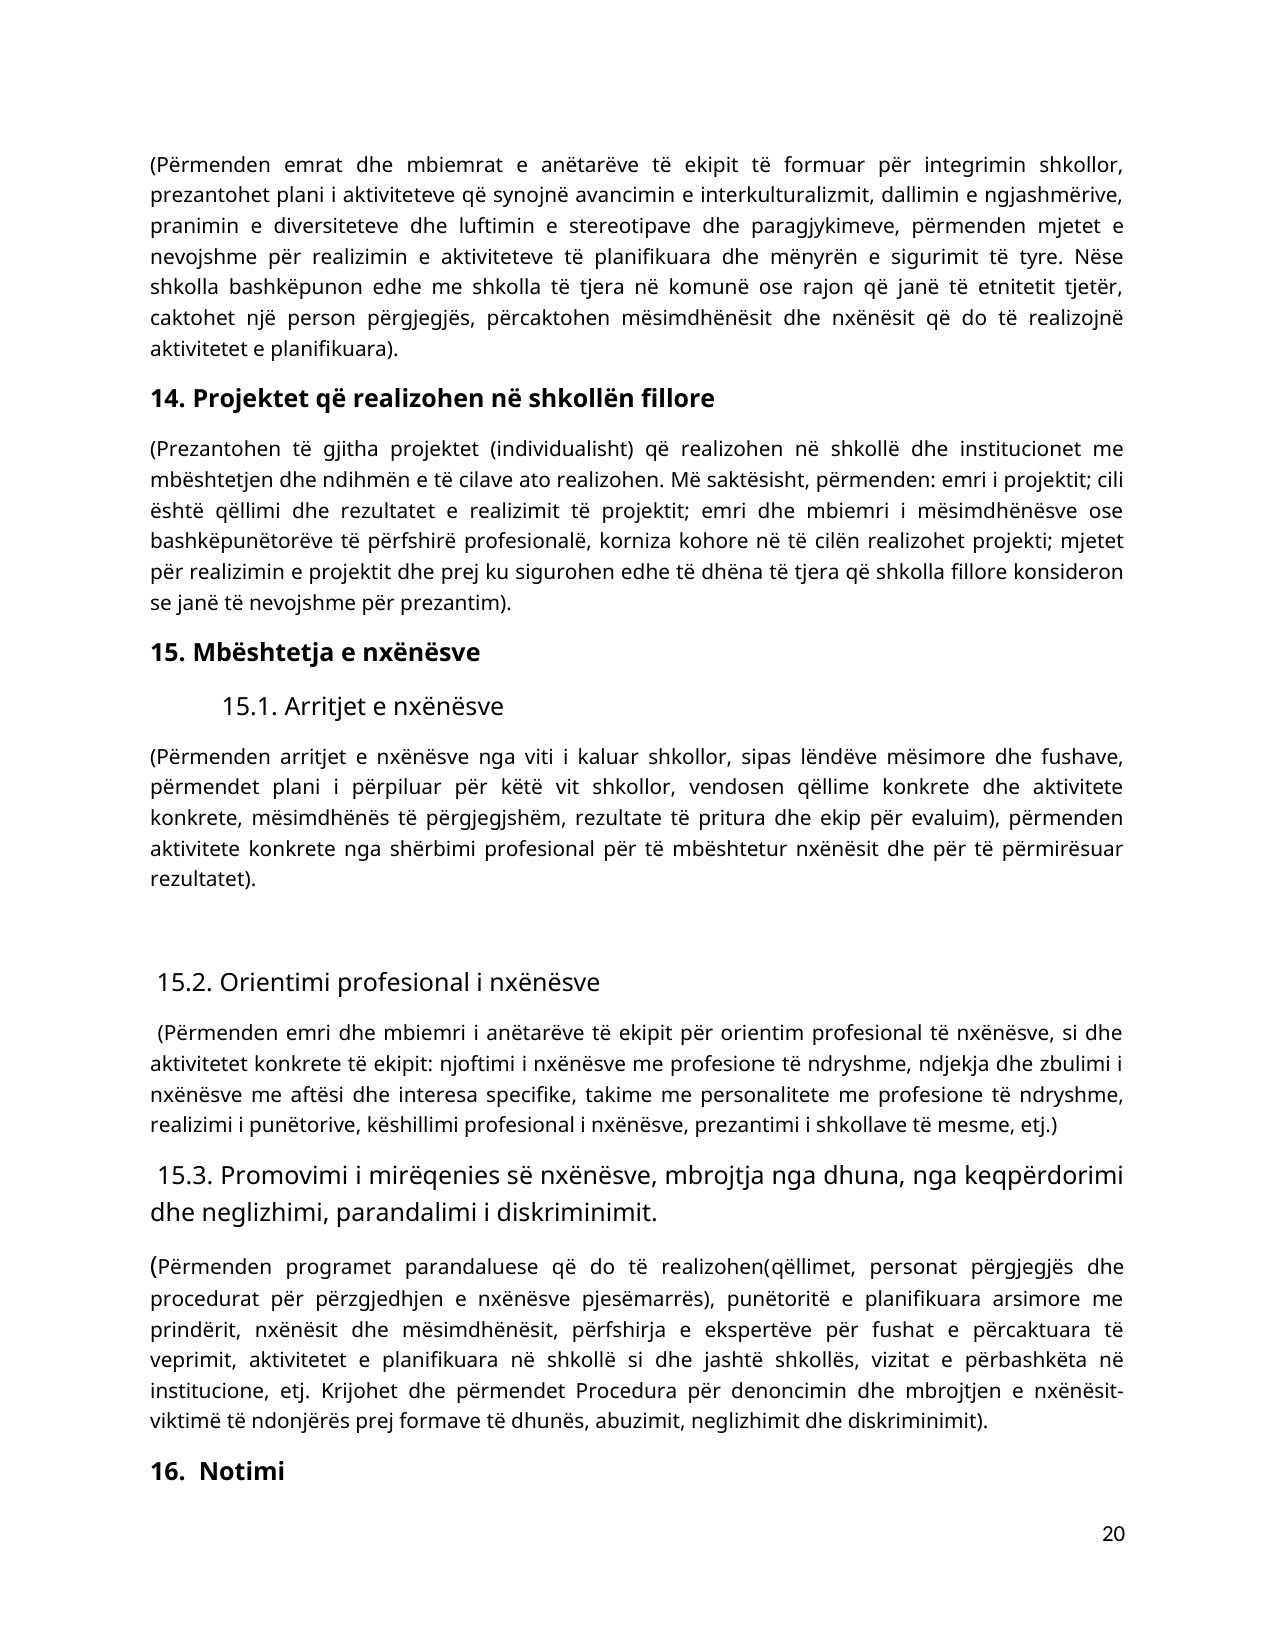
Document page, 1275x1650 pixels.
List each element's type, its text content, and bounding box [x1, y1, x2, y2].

text 16. Notimi [150, 1454, 1125, 1488]
text (Përmenden arritjet e nxënësve nga viti i kaluar shkollor, sipas lëndëve mësimore dhe fushave, përmendet plani i përpiluar për këtë vit shkollor, vendosen qëllime konkrete dhe aktivitete konkrete, mësimdhënës të përgjegjshëm, rezultate të pritura dhe ekip për evaluim), përmenden aktivitete konkrete nga shërbimi profesional për të mbështetur nxënësit dhe për të përmirësuar rezultatet). [150, 742, 1125, 893]
text (Përmenden emri dhe mbiemri i anëtarëve të ekipit për orientim profesional të nxënësve, si dhe aktivitetet konkrete të ekipit: njoftimi i nxënësve me profesione të ndryshme, ndjekja dhe zbulimi i nxënësve me aftësi dhe interesa specifike, takime me personalitete me profesione të ndryshme, realizimi i punëtorive, këshillimi profesional i nxënësve, prezantimi i shkollave të mesme, etj.) [150, 1018, 1125, 1139]
text (Përmenden emrat dhe mbiemrat e anëtarëve të ekipit të formuar për integrimin shkollor, prezantohet plani i aktiviteteve që synojnë avancimin e interkulturalizmit, dallimin e ngjashmërive, pranimin e diversiteteve dhe luftimin e stereotipave dhe paragjykimeve, përmenden mjetet e nevojshme për realizimin e aktiviteteve të planifikuara dhe mënyrën e sigurimit të tyre. Nëse shkolla bashkëpunon edhe me shkolla të tjera në komunë ose rajon që janë të etnitetit tjetër, caktohet një person përgjegjës, përcaktohen mësimdhënësit dhe nxënësit që do të realizojnë aktivitetet e planifikuara). [150, 150, 1125, 362]
text 15. Mbështetja e nxënësve [150, 635, 1125, 669]
text 15.2. Orientimi profesional i nxënësve [150, 965, 1125, 999]
text (Përmenden programet parandaluese që do të realizohen(qëllimet, personat përgjegjës dhe procedurat për përzgjedhjen e nxënësve pjesëmarrës), punëtoritë e planifikuara arsimore me prindërit, nxënësit dhe mësimdhënësit, përfshirja e ekspertëve për fushat e përcaktuara të veprimit, aktivitetet e planifikuara në shkollë si dhe jashtë shkollës, vizitat e përbashkëta në institucione, etj. Krijohet dhe përmendet Procedura për denoncimin dhe mbrojtjen e nxënësit-viktimë të ndonjërës prej formave të dhunës, abuzimit, neglizhimit dhe diskriminimit). [150, 1248, 1125, 1435]
text 14. Projektet që realizohen në shkollën fillore [150, 381, 1125, 415]
text 15.3. Promovimi i mirëqenies së nxënësve, mbrojtja nga dhuna, nga keqpërdorimi dhe neglizhimi, parandalimi i diskriminimit. [150, 1158, 1125, 1228]
text (Prezantohen të gjitha projektet (individualisht) që realizohen në shkollë dhe institucionet me mbështetjen dhe ndihmën e të cilave ato realizohen. Më saktësisht, përmenden: emri i projektit; cili është qëllimi dhe rezultatet e realizimit të projektit; emri dhe mbiemri i mësimdhënësve ose bashkëpunëtorëve të përfshirë profesionalë, korniza kohore në të cilën realizohet projekti; mjetet për realizimin e projektit dhe prej ku sigurohen edhe të dhëna të tjera që shkolla fillore konsideron se janë të nevojshme për prezantim). [150, 434, 1125, 616]
text 15.1. Arritjet e nxënësve [150, 688, 1125, 722]
